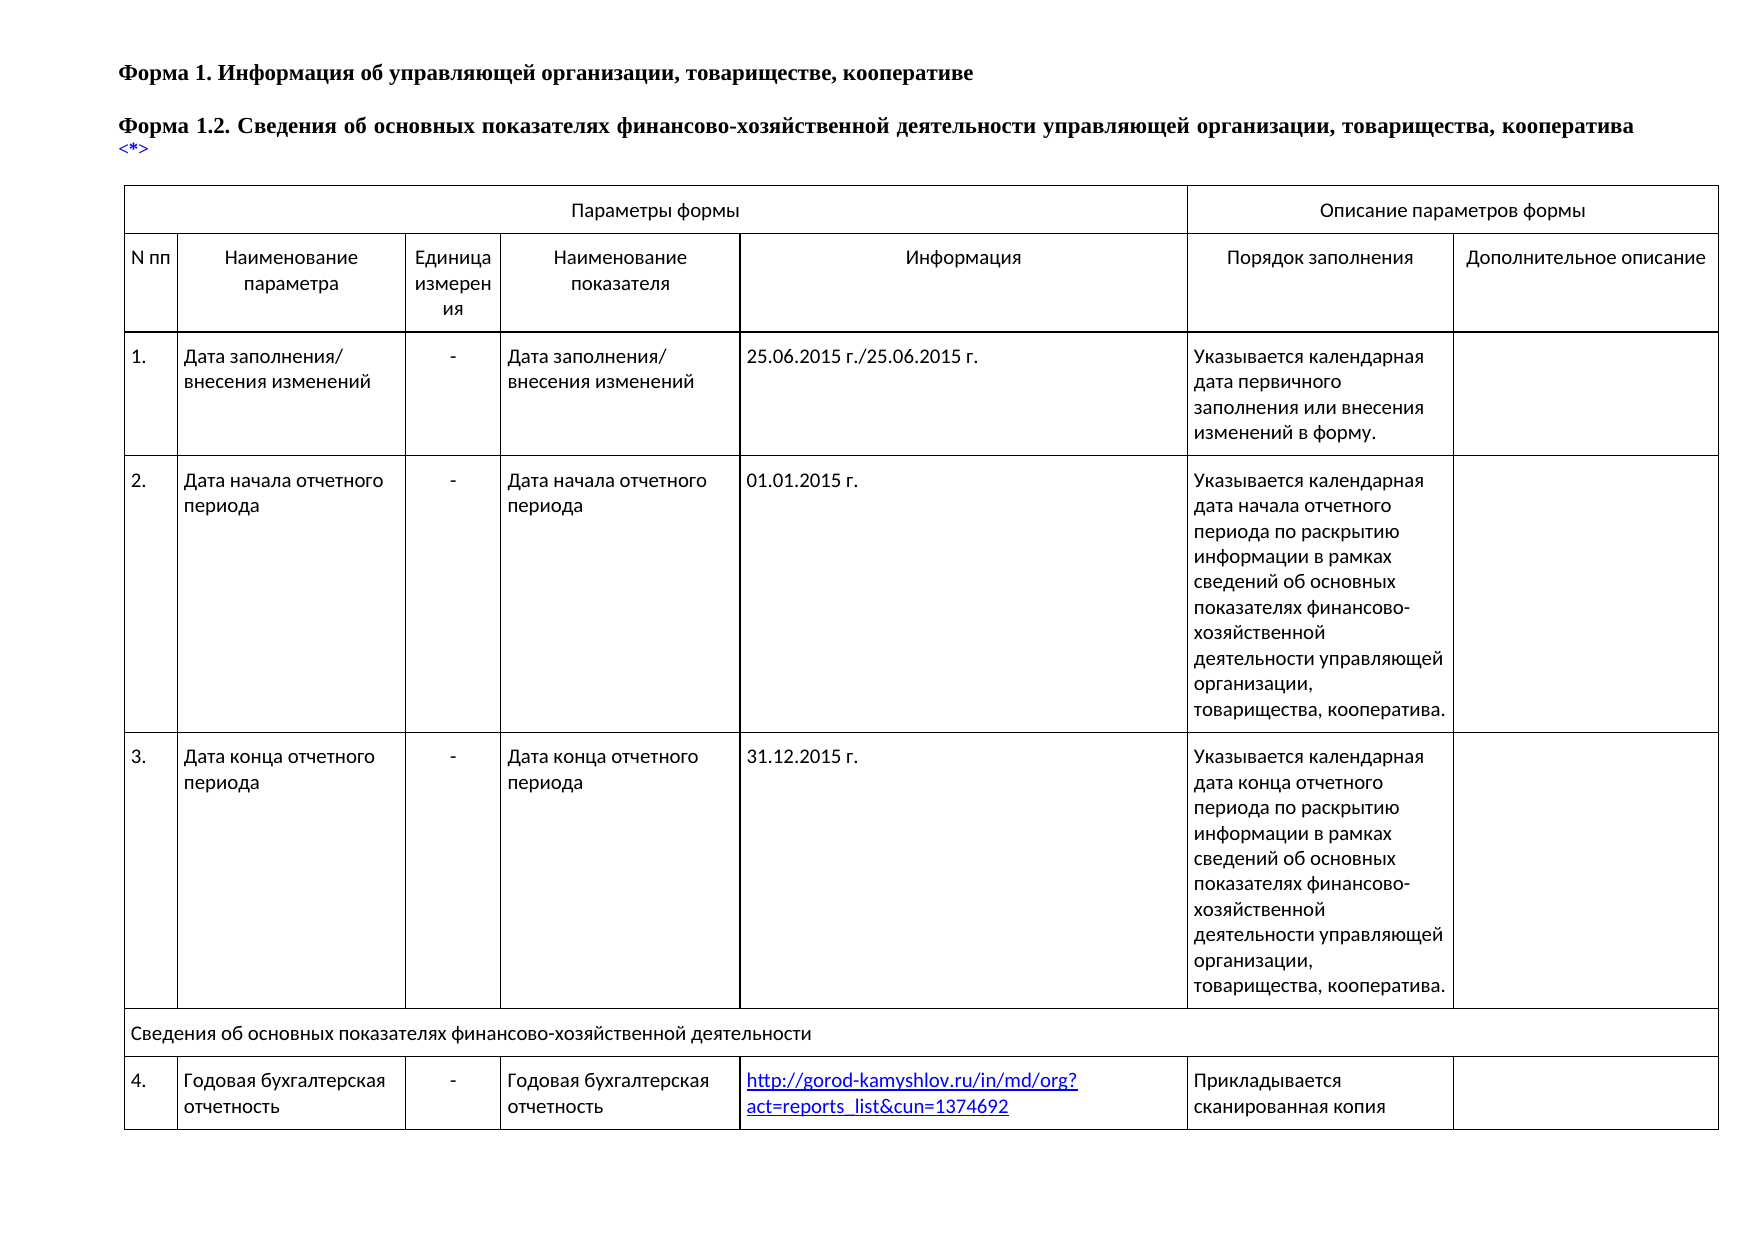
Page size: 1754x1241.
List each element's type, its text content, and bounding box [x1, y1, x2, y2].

table_cell 2. [125, 456, 177, 732]
table_cell [1454, 333, 1718, 455]
table_cell - [406, 1057, 500, 1129]
text Форма 1. Информация об управляющей организации, товариществе, кооперативе [118, 59, 1636, 86]
table_cell Сведения об основных показателях финансово-хозяйственной деятельности [125, 1009, 1718, 1056]
table_cell Дополнительное описание [1454, 234, 1718, 331]
table_cell Дата начала отчетного периода [178, 456, 405, 732]
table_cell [501, 1057, 739, 1129]
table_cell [1188, 1057, 1453, 1129]
table_cell Порядок заполнения [1188, 234, 1453, 331]
table_cell Указывается календарная дата начала отчетного периода по раскрытию информации в рамках сведений об основных показателях финансово-хозяйственной деятельности управляющей организации, товарищества, кооператива. [1188, 456, 1453, 732]
table_cell Дата начала отчетного периода [501, 456, 739, 732]
table_cell Информация [741, 234, 1187, 331]
table_cell [1454, 456, 1718, 732]
text Форма 1.2. Сведения об основных показателях финансово-хозяйственной деятельности управляющей организации, товарищества, кооператива <*> [118, 112, 1636, 160]
table_cell 3. [125, 733, 177, 1008]
table_cell - [406, 333, 500, 455]
table_cell N пп [125, 234, 177, 331]
table_cell 31.12.2015 г. [741, 733, 1187, 1008]
table_cell 25.06.2015 г./25.06.2015 г. [741, 333, 1187, 455]
table_cell Наименование параметра [178, 234, 405, 331]
table_cell [1454, 1057, 1718, 1129]
table_header Параметры формы [125, 186, 1187, 233]
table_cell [178, 1057, 405, 1129]
table_cell - [406, 456, 500, 732]
table_cell 1. [125, 333, 177, 455]
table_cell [741, 1057, 1187, 1129]
table_cell 01.01.2015 г. [741, 456, 1187, 732]
table_cell Дата конца отчетного периода [178, 733, 405, 1008]
table_cell Дата заполнения/ внесения изменений [501, 333, 739, 455]
table_cell Наименование показателя [501, 234, 739, 331]
table_cell Указывается календарная дата первичного заполнения или внесения изменений в форму. [1188, 333, 1453, 455]
table_cell - [406, 733, 500, 1008]
table_cell Указывается календарная дата конца отчетного периода по раскрытию информации в рамках сведений об основных показателях финансово-хозяйственной деятельности управляющей организации, товарищества, кооператива. [1188, 733, 1453, 1008]
table_cell Дата конца отчетного периода [501, 733, 739, 1008]
table_cell Единица измерения [406, 234, 500, 331]
table_cell 4. [125, 1057, 177, 1129]
table_cell Дата заполнения/ внесения изменений [178, 333, 405, 455]
table_cell [1454, 733, 1718, 1008]
table_header Описание параметров формы [1188, 186, 1718, 233]
